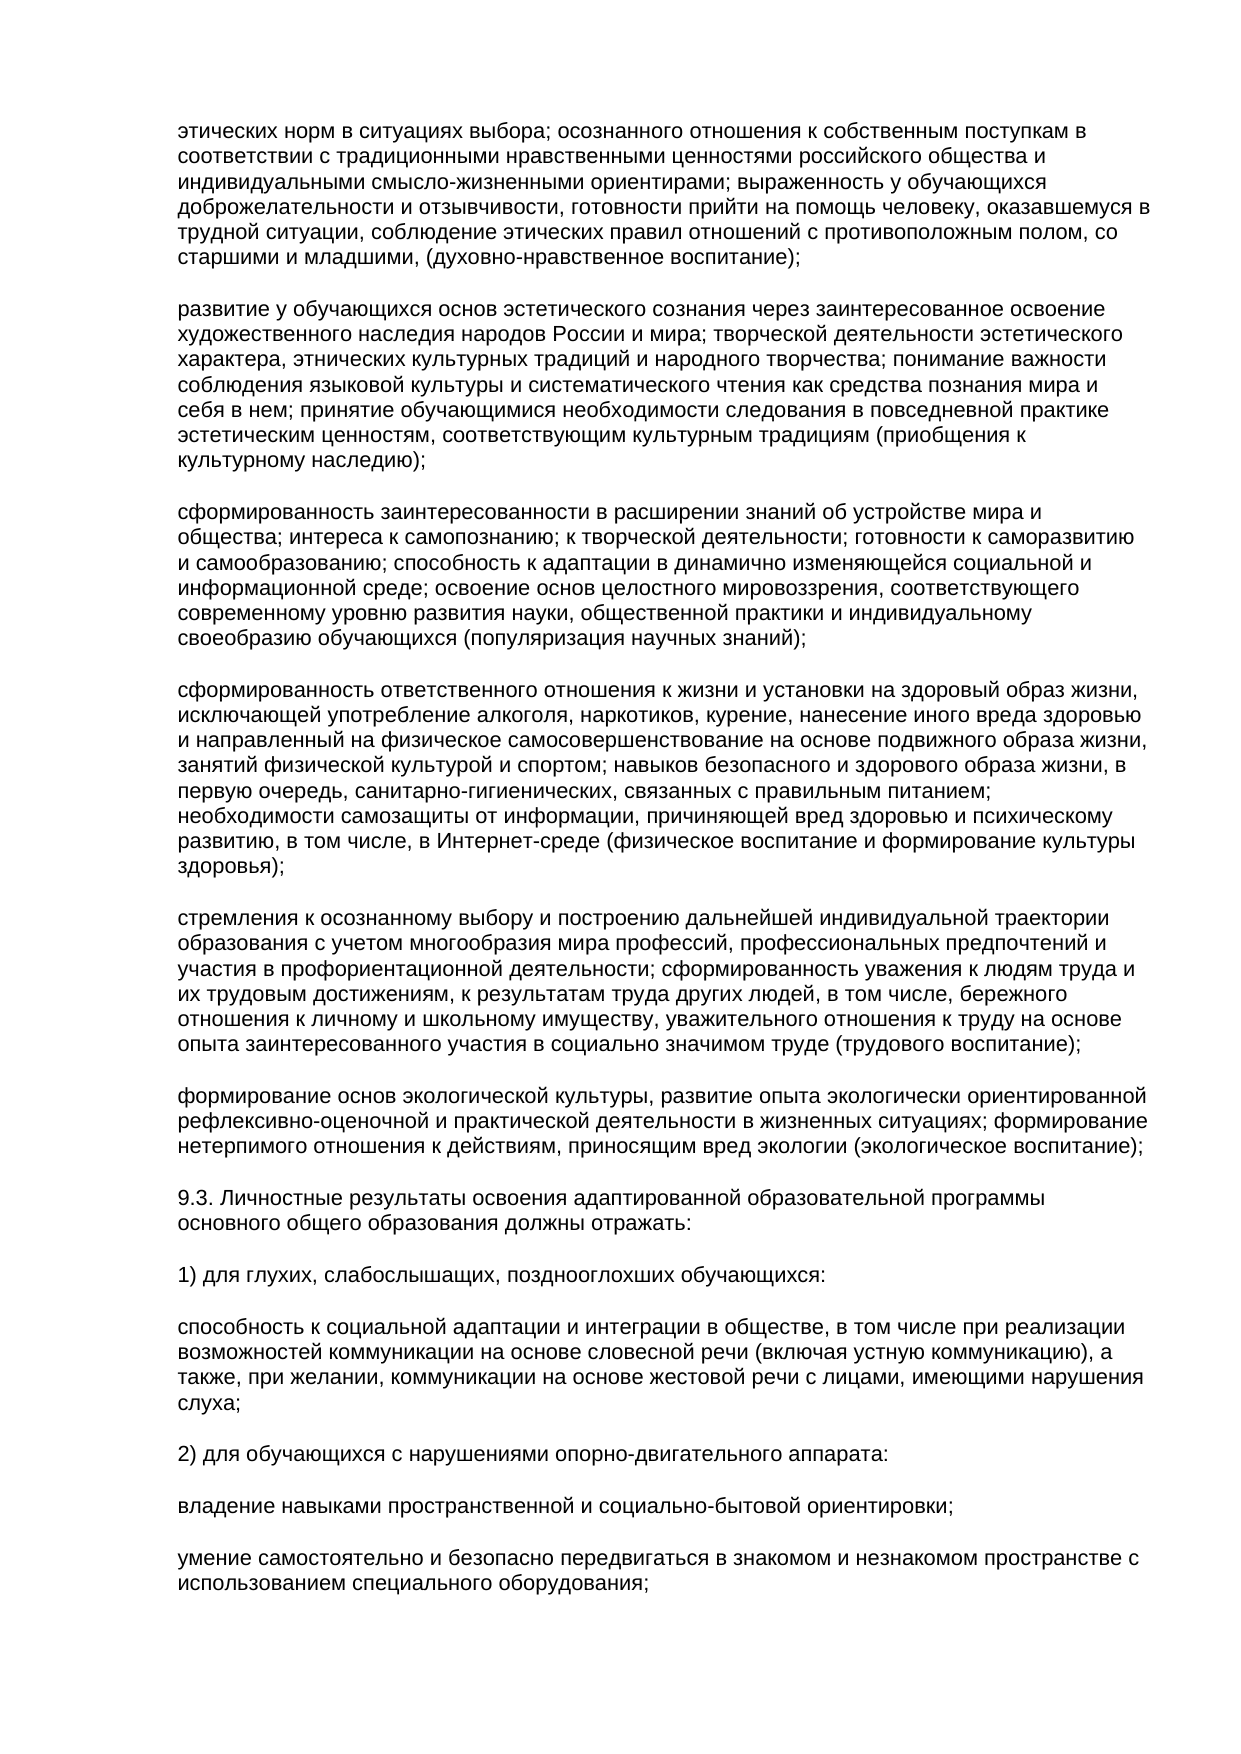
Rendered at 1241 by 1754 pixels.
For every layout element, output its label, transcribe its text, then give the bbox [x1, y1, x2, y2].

text владение навыками пространственной и социально-бытовой ориентировки; [177, 1493, 1152, 1518]
text сформированность заинтересованности в расширении знаний об устройстве мира и общества; интереса к самопознанию; к творческой деятельности; готовности к саморазвитию и самообразованию; способность к адаптации в динамично изменяющейся социальной и информационной среде; освоение основ целостного мировоззрения, соответствующего современному уровню развития науки, общественной практики и индивидуальному своеобразию обучающихся (популяризация научных знаний); [177, 499, 1152, 650]
text 2) для обучающихся с нарушениями опорно-двигательного аппарата: [177, 1441, 1152, 1466]
text стремления к осознанному выбору и построению дальнейшей индивидуальной траектории образования с учетом многообразия мира профессий, профессиональных предпочтений и участия в профориентационной деятельности; сформированность уважения к людям труда и их трудовым достижениям, к результатам труда других людей, в том числе, бережного отношения к личному и школьному имуществу, уважительного отношения к труду на основе опыта заинтересованного участия в социально значимом труде (трудового воспитание); [177, 905, 1152, 1056]
text умение самостоятельно и безопасно передвигаться в знакомом и незнакомом пространстве с использованием специального оборудования; [177, 1545, 1152, 1595]
text 9.3. Личностные результаты освоения адаптированной образовательной программы основного общего образования должны отражать: [177, 1185, 1152, 1235]
text формирование основ экологической культуры, развитие опыта экологически ориентированной рефлексивно-оценочной и практической деятельности в жизненных ситуациях; формирование нетерпимого отношения к действиям, приносящим вред экологии (экологическое воспитание); [177, 1083, 1152, 1158]
text сформированность ответственного отношения к жизни и установки на здоровый образ жизни, исключающей употребление алкоголя, наркотиков, курение, нанесение иного вреда здоровью и направленный на физическое самосовершенствование на основе подвижного образа жизни, занятий физической культурой и спортом; навыков безопасного и здорового образа жизни, в первую очередь, санитарно-гигиенических, связанных с правильным питанием; необходимости самозащиты от информации, причиняющей вред здоровью и психическому развитию, в том числе, в Интернет-среде (физическое воспитание и формирование культуры здоровья); [177, 677, 1152, 878]
text развитие у обучающихся основ эстетического сознания через заинтересованное освоение художественного наследия народов России и мира; творческой деятельности эстетического характера, этнических культурных традиций и народного творчества; понимание важности соблюдения языковой культуры и систематического чтения как средства познания мира и себя в нем; принятие обучающимися необходимости следования в повседневной практике эстетическим ценностям, соответствующим культурным традициям (приобщения к культурному наследию); [177, 296, 1152, 472]
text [177, 118, 1152, 269]
text 1) для глухих, слабослышащих, позднооглохших обучающихся: [177, 1262, 1152, 1287]
text способность к социальной адаптации и интеграции в обществе, в том числе при реализации возможностей коммуникации на основе словесной речи (включая устную коммуникацию), а также, при желании, коммуникации на основе жестовой речи с лицами, имеющими нарушения слуха; [177, 1314, 1152, 1414]
